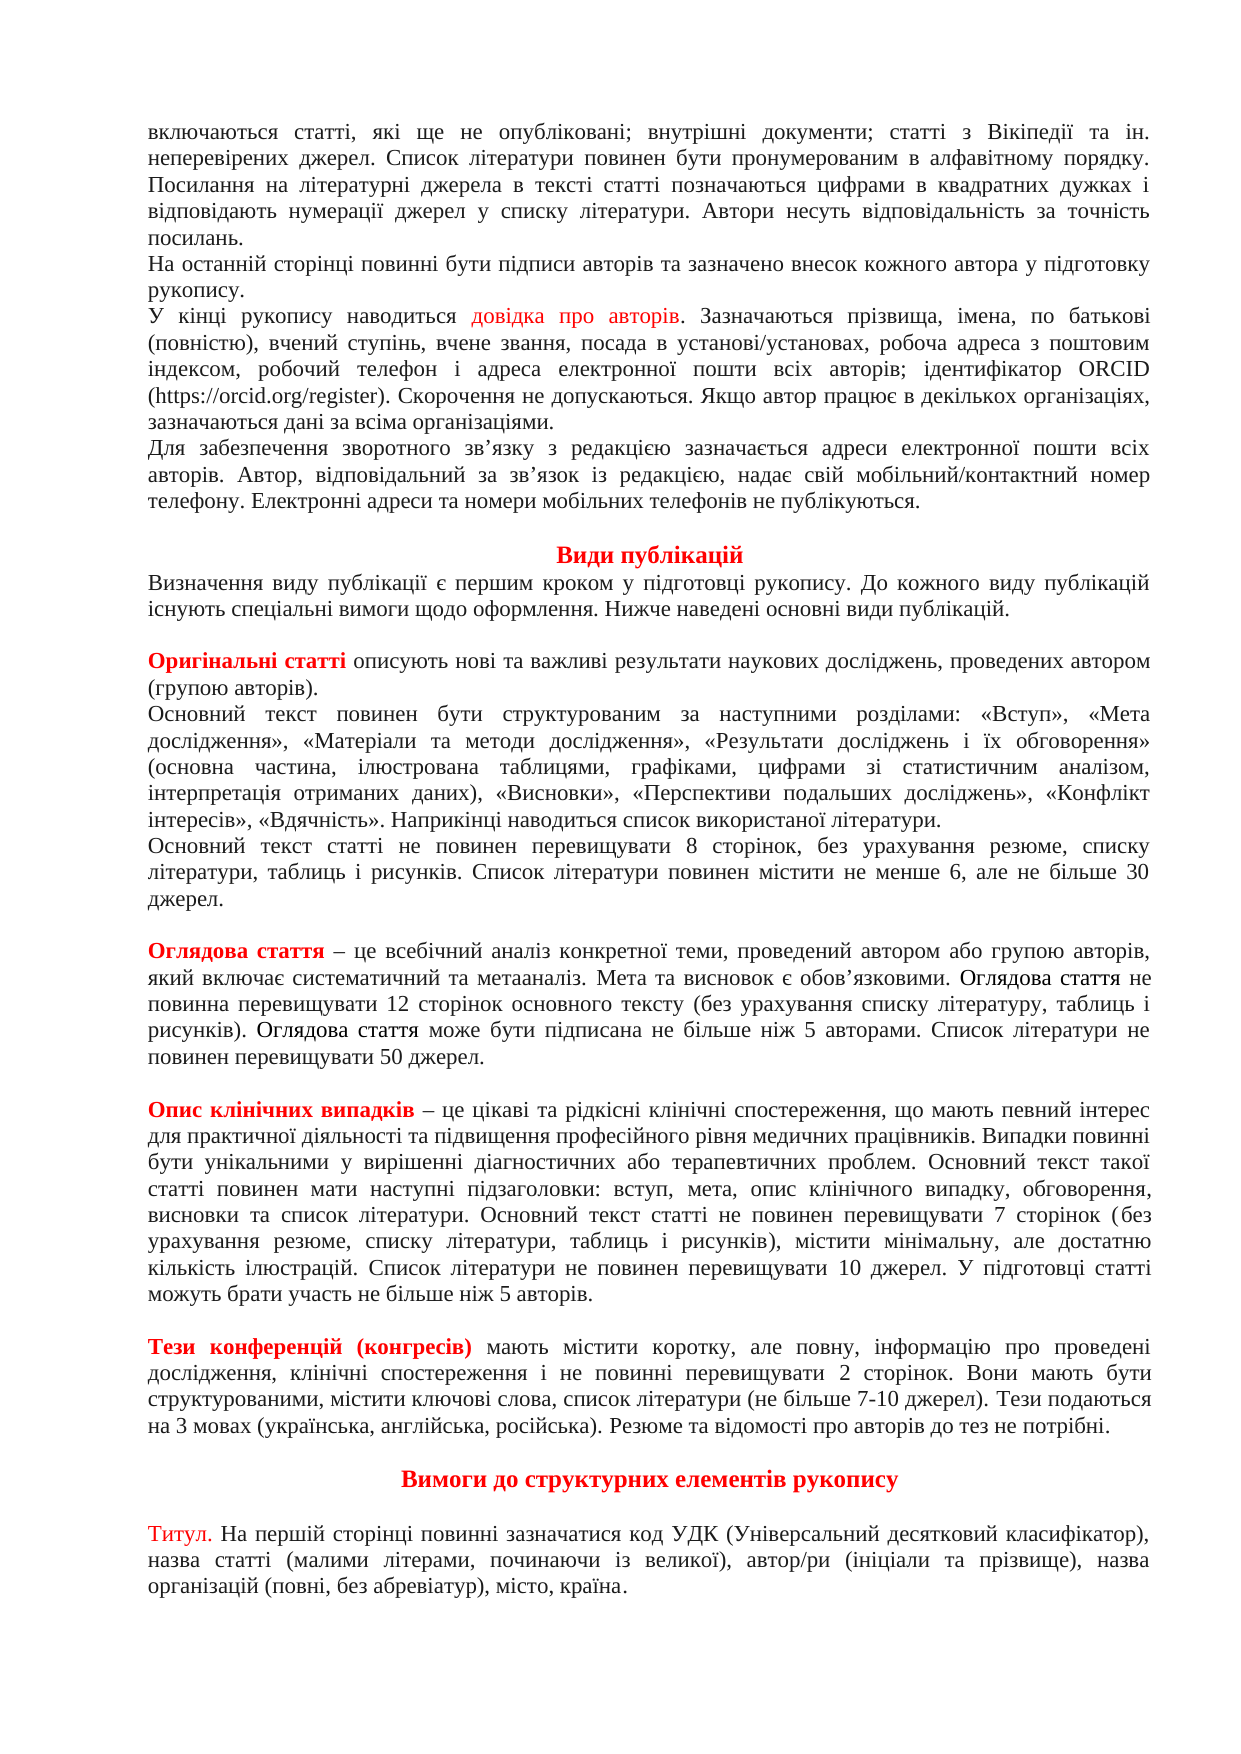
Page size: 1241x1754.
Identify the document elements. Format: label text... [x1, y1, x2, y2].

text Визначення виду публікації є першим кроком у підготовці рукопису. До кожного виду публікацій існують спеціальні вимоги щодо оформлення. Нижче наведені основні види публікацій. [148, 568, 1152, 621]
text Оглядова стаття – це всебічний аналіз конкретної теми, проведений автором або групою авторів, який включає систематичний та метааналіз. Мета та висновок є обов’язковими. Оглядова стаття не повинна перевищувати 12 сторінок основного тексту (без урахування списку літературу, таблиць і рисунків). Оглядова стаття може бути підписана не більше ніж 5 авторами. Список літератури не повинен перевищувати 50 джерел. [148, 937, 1152, 1069]
text Титул. На першій сторінці повинні зазначатися код УДК (Універсальний десятковий класифікатор), назва статті (малими літерами, починаючи із великої), автор/ри (ініціали та прізвище), назва організацій (повні, без абревіатур), місто, країна. [148, 1520, 1152, 1599]
text Вимоги до структурних елементів рукопису [148, 1464, 1152, 1493]
text Основний текст статті не повинен перевищувати 8 сторінок, без урахування резюме, списку літератури, таблиць і рисунків. Список літератури повинен містити не менше 6, але не більше 30 джерел. [148, 832, 1152, 911]
text На останній сторінці повинні бути підписи авторів та зазначено внесок кожного автора у підготовку рукопису. [148, 250, 1152, 303]
text Основний текст повинен бути структурованим за наступними розділами: «Вступ», «Мета дослідження», «Матеріали та методи дослідження», «Результати досліджень і їх обговорення» (основна частина, ілюстрована таблицями, графіками, цифрами зі статистичним аналізом, інтерпретація отриманих даних), «Висновки», «Перспективи подальших досліджень», «Конфлікт інтересів», «Вдячність». Наприкінці наводиться список використаної літератури. [148, 700, 1152, 832]
text Види публікацій [148, 540, 1152, 568]
text Опис клінічних випадків – це цікаві та рідкісні клінічні спостереження, що мають певний інтерес для практичної діяльності та підвищення професійного рівня медичних працівників. Випадки повинні бути унікальними у вирішенні діагностичних або терапевтичних проблем. Основний текст такої статті повинен мати наступні підзаголовки: вступ, мета, опис клінічного випадку, обговорення, висновки та список літератури. Основний текст статті не повинен перевищувати 7 сторінок (без урахування резюме, списку літератури, таблиць і рисунків), містити мінімальну, але достатню кількість ілюстрацій. Список літератури не повинен перевищувати 10 джерел. У підготовці статті можуть брати участь не більше ніж 5 авторів. [148, 1096, 1152, 1306]
text У кінці рукопису наводиться довідка про авторів. Зазначаються прізвища, імена, по батькові (повністю), вчений ступінь, вчене звання, посада в установі/установах, робоча адреса з поштовим індексом, робочий телефон і адреса електронної пошти всіх авторів; ідентифікатор ORCID (https://orcid.org/register). Скорочення не допускаються. Якщо автор працює в декількох організаціях, зазначаються дані за всіма організаціями. [148, 303, 1152, 434]
text Оригінальні статті описують нові та важливі результати наукових досліджень, проведених автором (групою авторів). [148, 648, 1152, 700]
text Тези конференцій (конгресів) мають містити коротку, але повну, інформацію про проведені дослідження, клінічні спостереження і не повинні перевищувати 2 сторінок. Вони мають бути структурованими, містити ключові слова, список літератури (не більше 7-10 джерел). Тези подаються на 3 мовах (українська, англійська, російська). Резюме та відомості про авторів до тез не потрібні. [148, 1333, 1152, 1438]
text Для забезпечення зворотного зв’язку з редакцією зазначається адреси електронної пошти всіх авторів. Автор, відповідальний за зв’язок із редакцією, надає свій мобільний/контактний номер телефону. Електронні адреси та номери мобільних телефонів не публікуються. [148, 434, 1152, 513]
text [148, 118, 1152, 250]
